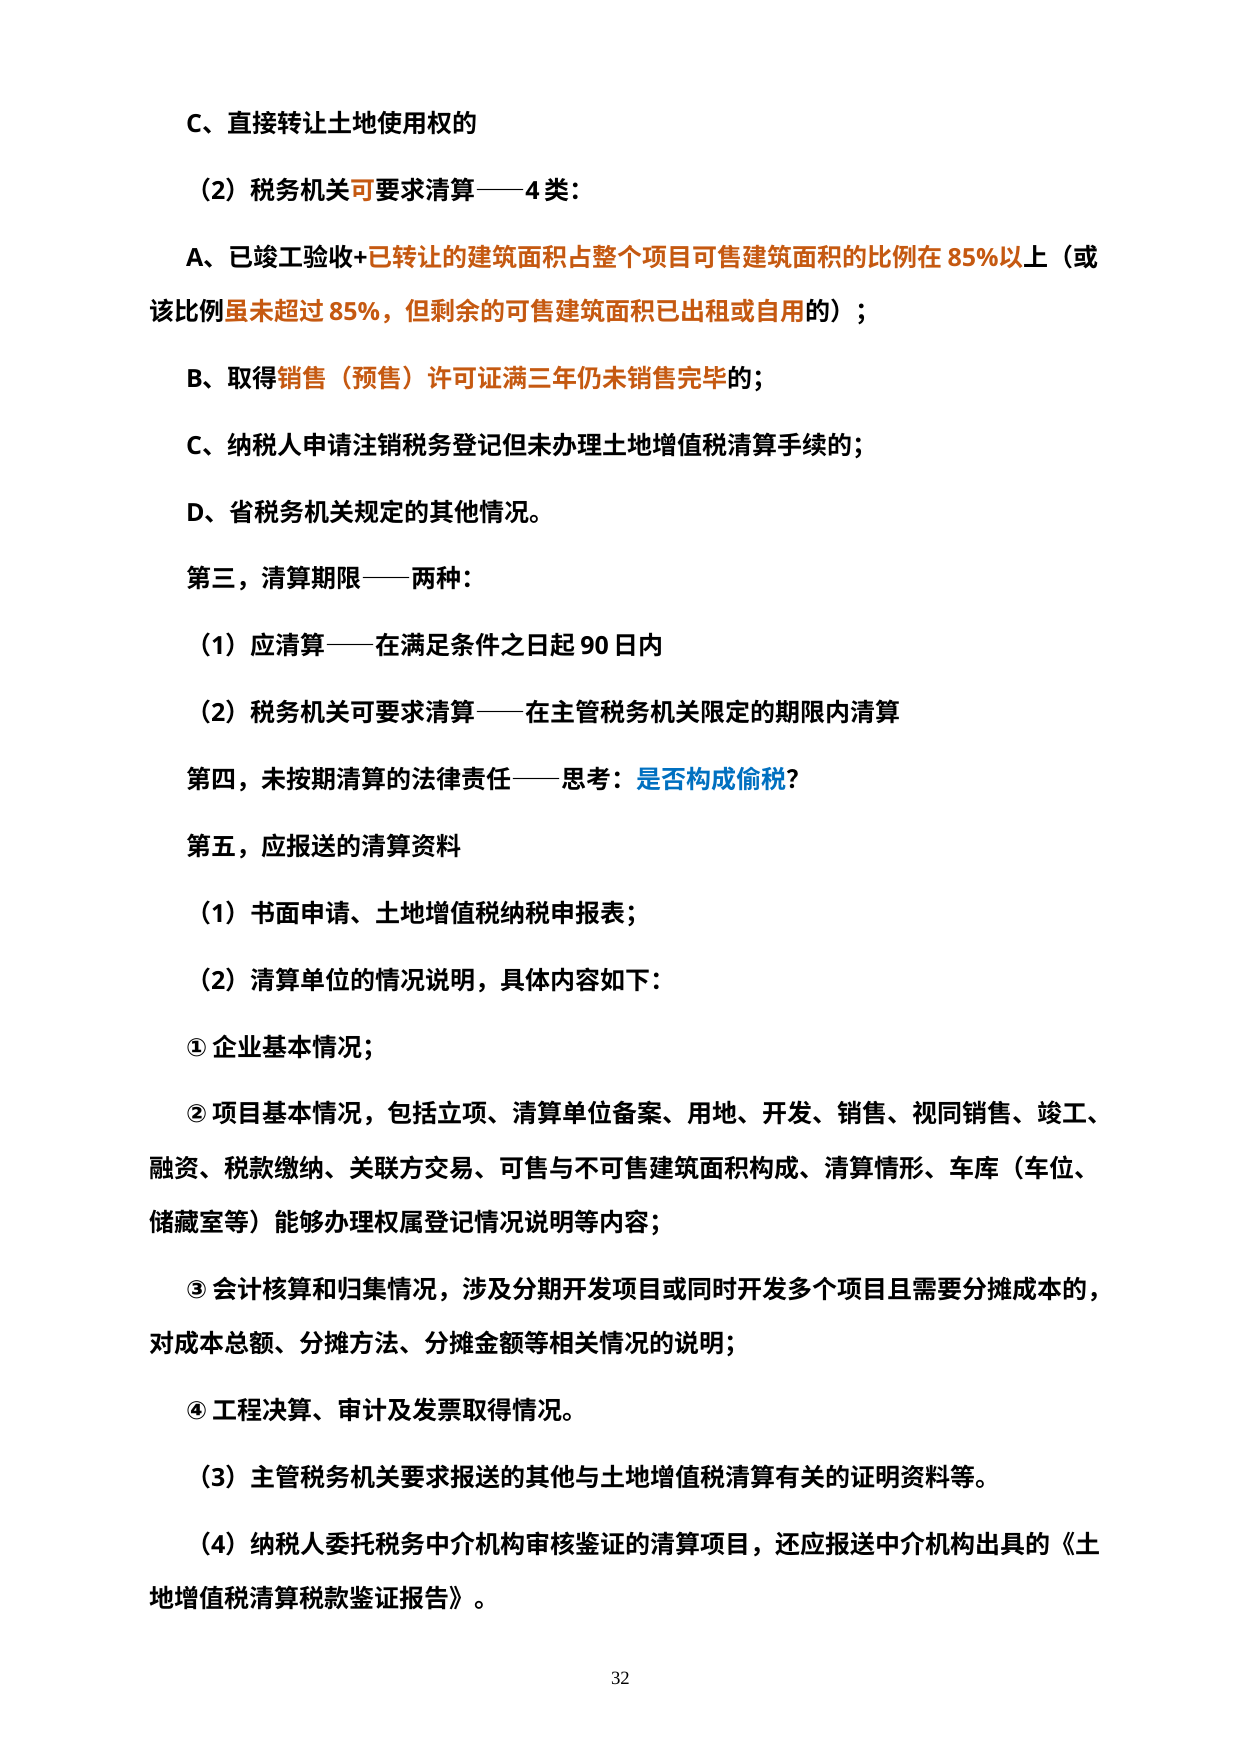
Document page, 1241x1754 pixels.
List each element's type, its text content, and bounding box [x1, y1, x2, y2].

text ③会计核算和归集情况，涉及分期开发项目或同时开发多个项目且需要分摊成本的，对成本总额、分摊方法、分摊金额等相关情况的说明； [149, 1269, 1107, 1360]
text C、直接转让土地使用权的 [149, 103, 1107, 139]
text 第三，清算期限——两种： [149, 559, 1107, 595]
text B、取得销售（预售）许可证满三年仍未销售完毕的； [149, 358, 1107, 394]
text （3）主管税务机关要求报送的其他与土地增值税清算有关的证明资料等。 [149, 1458, 1107, 1494]
text C、纳税人申请注销税务登记但未办理土地增值税清算手续的； [149, 425, 1107, 461]
text ②项目基本情况，包括立项、清算单位备案、用地、开发、销售、视同销售、竣工、融资、税款缴纳、关联方交易、可售与不可售建筑面积构成、清算情形、车库（车位、储藏室等）能够办理权属登记情况说明等内容； [149, 1094, 1107, 1239]
text （2）清算单位的情况说明，具体内容如下： [149, 960, 1107, 996]
text ④工程决算、审计及发票取得情况。 [149, 1391, 1107, 1427]
text （2）税务机关可要求清算——在主管税务机关限定的期限内清算 [149, 693, 1107, 729]
text 第五，应报送的清算资料 [149, 826, 1107, 863]
text （2）税务机关可要求清算——4类： [149, 170, 1107, 206]
text （1）应清算——在满足条件之日起90日内 [149, 626, 1107, 662]
text （4）纳税人委托税务中介机构审核鉴证的清算项目，还应报送中介机构出具的《土地增值税清算税款鉴证报告》。 [149, 1524, 1107, 1615]
text D、省税务机关规定的其他情况。 [149, 492, 1107, 528]
text ①企业基本情况； [149, 1027, 1107, 1063]
text （1）书面申请、土地增值税纳税申报表； [149, 893, 1107, 929]
text 第四，未按期清算的法律责任——思考：是否构成偷税？ [149, 759, 1107, 796]
text A、已竣工验收+已转让的建筑面积占整个项目可售建筑面积的比例在85%以上（或该比例虽未超过85%，但剩余的可售建筑面积已出租或自用的）； [149, 237, 1107, 328]
